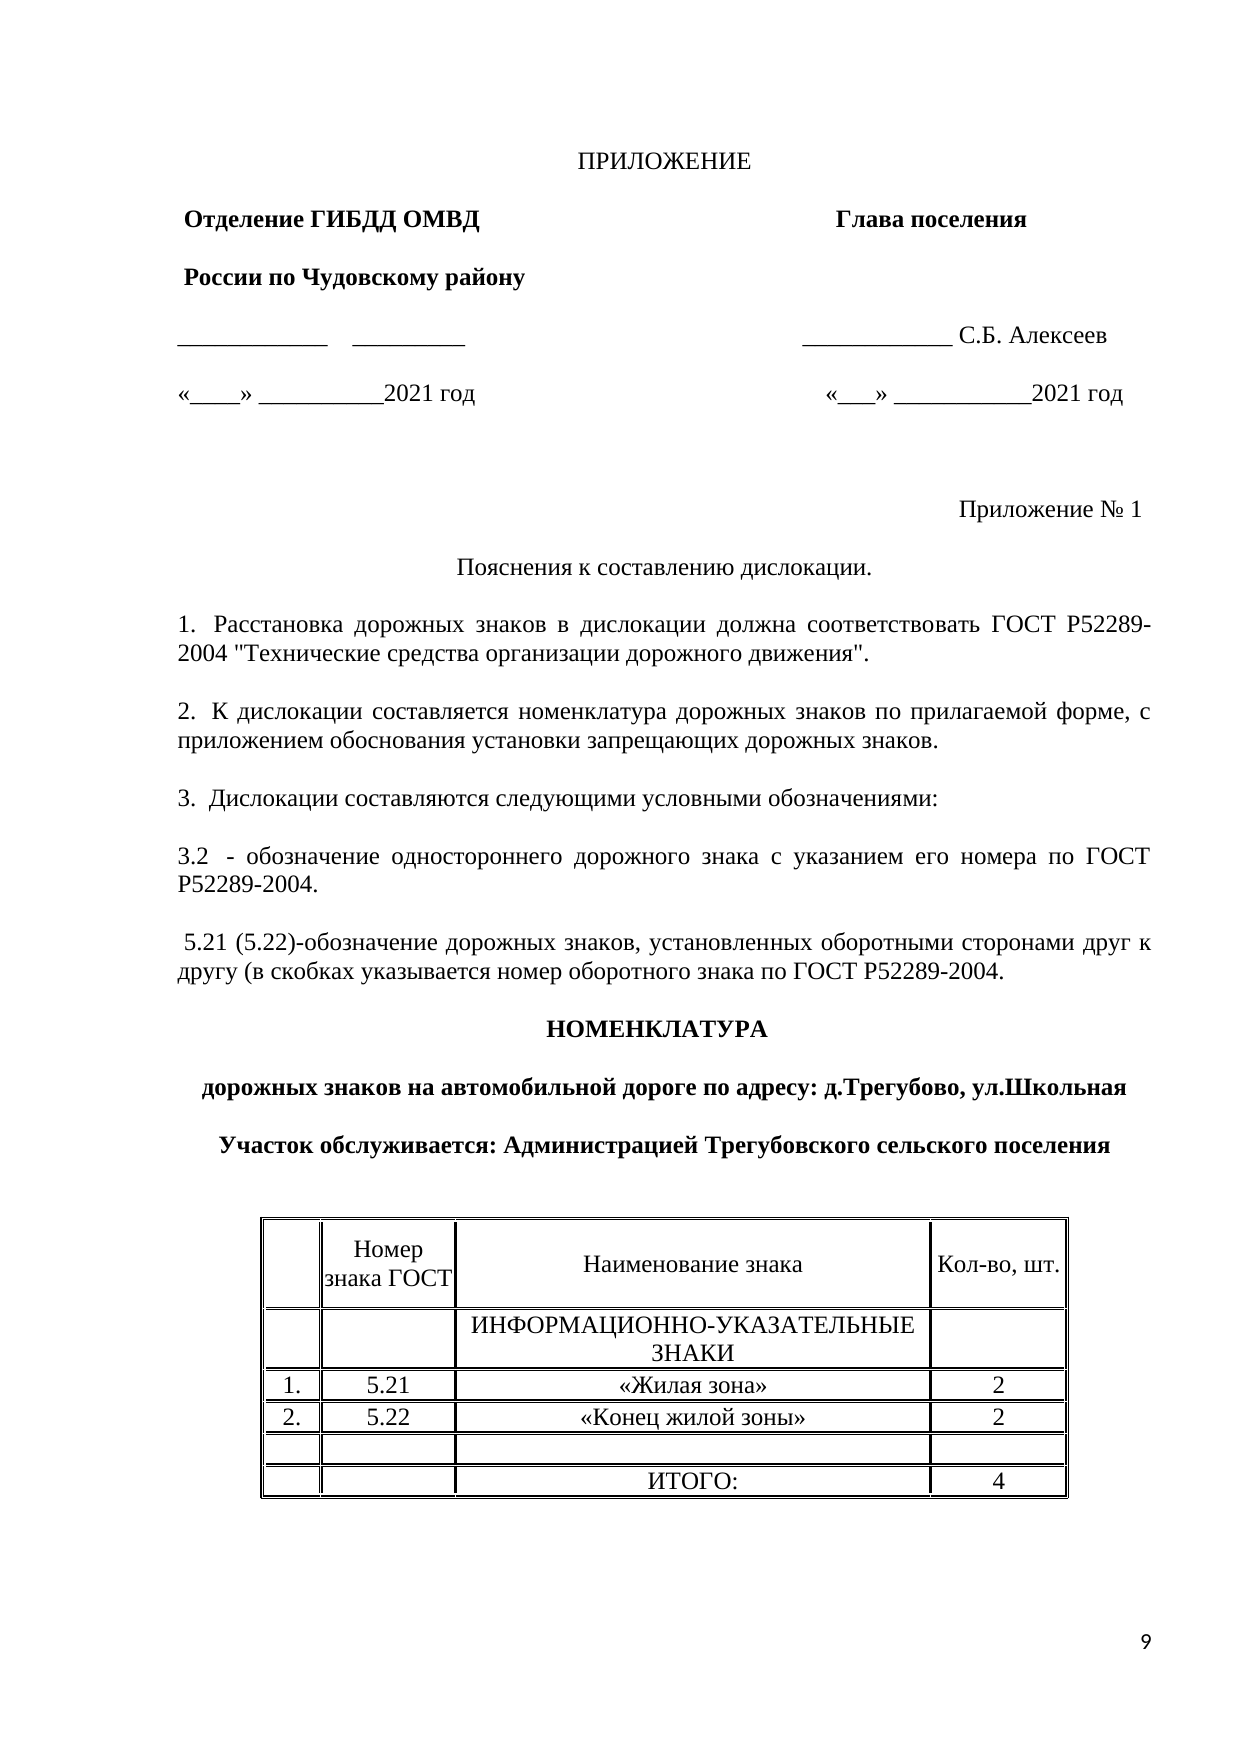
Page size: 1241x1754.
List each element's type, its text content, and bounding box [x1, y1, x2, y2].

table_header Номер знака ГОСТ [321, 1220, 455, 1306]
text «____» __________2021 год «___» ___________2021 год [177, 378, 1152, 407]
text 5.21 (5.22)-обозначение дорожных знаков, установленных оборотными сторонами друг к другу (в скобках указывается номер оборотного знака по ГОСТ Р52289-2004. [177, 927, 1152, 985]
text 3.2 - обозначение одностороннего дорожного знака с указанием его номера по ГОСТ Р52289-2004. [177, 841, 1152, 898]
text дорожных знаков на автомобильной дороге по адресу: д.Трегубово, ул.Школьная [177, 1072, 1152, 1101]
table_cell 5.21 [323, 1371, 454, 1399]
table_cell «Жилая зона» [457, 1371, 929, 1399]
table_cell [264, 1306, 319, 1367]
table_cell «Конец жилой зоны» [457, 1403, 929, 1431]
table_header Наименование знака [455, 1220, 930, 1306]
text Участок обслуживается: Администрацией Трегубовского сельского поселения [177, 1130, 1152, 1159]
text 3. Дислокации составляются следующими условными обозначениями: [177, 783, 1152, 812]
table_cell [323, 1310, 454, 1367]
text 2. К дислокации составляется номенклатура дорожных знаков по прилагаемой форме, с приложением обоснования установки запрещающих дорожных знаков. [177, 696, 1152, 754]
table_cell [932, 1306, 1066, 1367]
text ____________ _________ ____________ С.Б. Алексеев [177, 320, 1152, 349]
table_cell 4 [930, 1463, 1066, 1495]
table_cell [323, 1435, 454, 1463]
table_header Кол-во, шт. [930, 1220, 1065, 1306]
table_cell [264, 1463, 321, 1495]
text 1. Расстановка дорожных знаков в дислокации должна соответствовать ГОСТ Р52289-2004 "Технические средства организации дорожного движения". [177, 609, 1152, 667]
text Отделение ГИБДД ОМВД Глава поселения [177, 204, 1152, 233]
text ПРИЛОЖЕНИЕ [177, 118, 1152, 175]
table_cell [457, 1435, 929, 1463]
table_cell 2. [264, 1399, 319, 1431]
text Приложение № 1 [177, 494, 1152, 522]
table_cell ИНФОРМАЦИОННО-УКАЗАТЕЛЬНЫЕ ЗНАКИ [457, 1310, 929, 1367]
table_cell 1. [264, 1367, 319, 1399]
text Пояснения к составлению дислокации. [177, 552, 1152, 580]
table_cell [932, 1431, 1066, 1463]
table_header [262, 1218, 321, 1306]
table_cell ИТОГО: [455, 1467, 930, 1495]
text НОМЕНКЛАТУРА [177, 1014, 1152, 1043]
table_cell [264, 1431, 319, 1463]
table_cell 2 [932, 1367, 1066, 1399]
table_cell 2 [932, 1399, 1066, 1431]
text России по Чудовскому району [177, 262, 1152, 291]
table_cell 5.22 [323, 1403, 454, 1431]
table_cell [321, 1467, 455, 1495]
